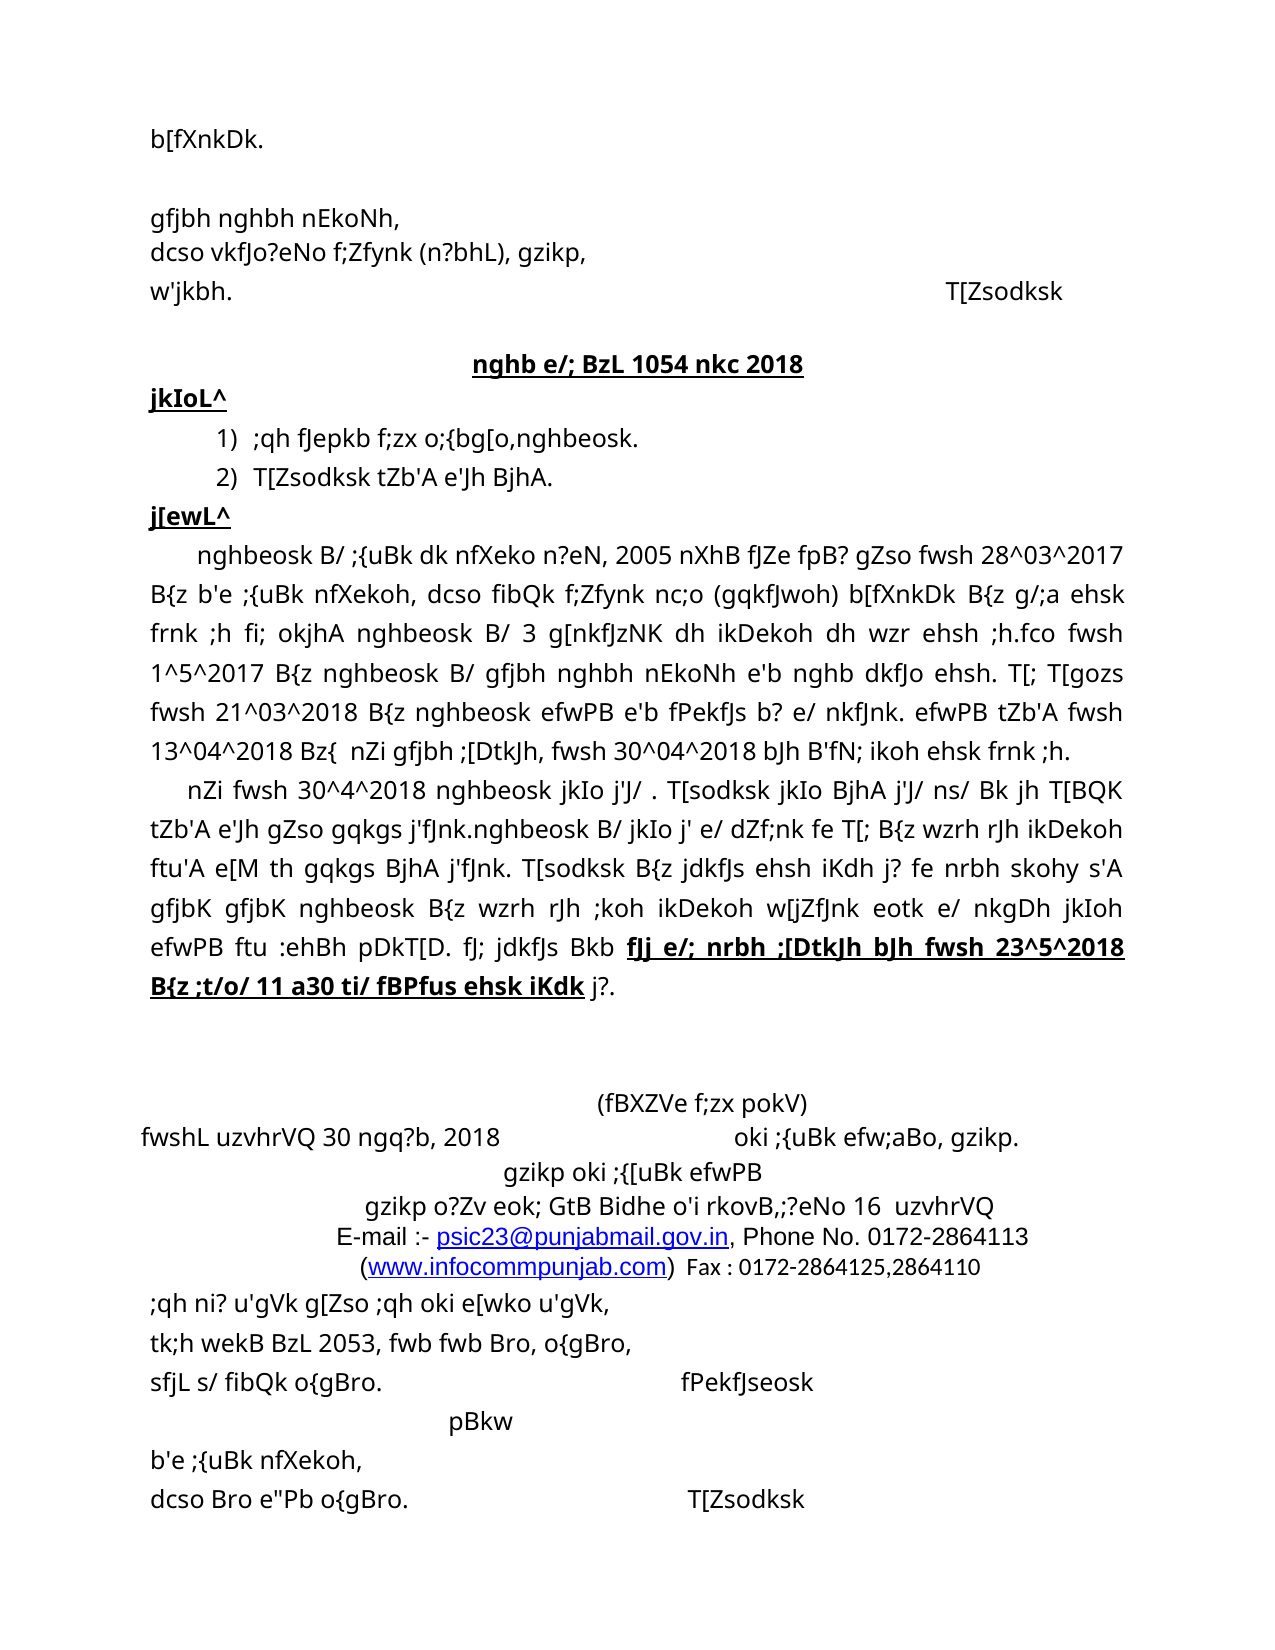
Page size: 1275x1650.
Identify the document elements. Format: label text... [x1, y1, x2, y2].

text w'jkbh. T[Zsodksk [150, 273, 1125, 342]
text gzikp o?Zv eok; GtB Bidhe o'i rkovB,;?eNo 16 uzvhrVQ [150, 1188, 1125, 1222]
list ;qh fJepkb f;zx o;{bg[o,nghbeosk. [216, 420, 1125, 454]
list fwshL uzvhrVQ 30 ngq?b, 2018 oki ;{uBk efw;aBo, gzikp. [141, 1120, 1125, 1154]
text (www.infocommpunjab.com) Fax : 0172-2864125,2864110 [150, 1251, 1125, 1282]
text nghb e/; BzL 1054 nkc 2018 [150, 347, 1125, 381]
text nghbeosk B/ ;{uBk dk nfXeko n?eN, 2005 nXhB fJZe fpB? gZso fwsh 28^03^2017 B{z b'e ;{uBk nfXekoh, dcso fibQk f;Zfynk nc;o (gqkfJwoh) b[fXnkDk B{z g/;a ehsk frnk ;h fi; okjhA nghbeosk B/ 3 g[nkfJzNK dh ikDekoh dh wzr ehsh ;h.fco fwsh 1^5^2017 B{z nghbeosk B/ gfjbh nghbh nEkoNh e'b nghb dkfJo ehsh. T[; T[gozs fwsh 21^03^2018 B{z nghbeosk efwPB e'b fPekfJs b? e/ nkfJnk. efwPB tZb'A fwsh 13^04^2018 Bz{ nZi gfjbh ;[DtkJh, fwsh 30^04^2018 bJh B'fN; ikoh ehsk frnk ;h. [150, 538, 1125, 768]
text pBkw [150, 1403, 1125, 1438]
text jkIoL^ [150, 381, 1125, 415]
text gfjbh nghbh nEkoNh, [150, 200, 1125, 234]
list T[Zsodksk tZb'A e'Jh BjhA. [216, 459, 1125, 493]
text sfjL s/ fibQk o{gBro. fPekfJseosk [150, 1364, 1125, 1398]
text dcso Bro e"Pb o{gBro. T[Zsodksk [150, 1482, 1125, 1516]
text (fBXZVe f;zx pokV) [150, 1086, 1125, 1120]
list j[ewL^ [150, 498, 1125, 533]
list gzikp oki ;{[uBk efwPB [141, 1154, 1125, 1188]
text b[fXnkDk. [150, 122, 1125, 156]
text ;qh ni? u'gVk g[Zso ;qh oki e[wko u'gVk, [150, 1286, 1125, 1320]
text tk;h wekB BzL 2053, fwb fwb Bro, o{gBro, [150, 1325, 1125, 1359]
text b'e ;{uBk nfXekoh, [150, 1443, 1125, 1477]
text E-mail :- psic23@punjabmail.gov.in, Phone No. 0172-2864113 [150, 1222, 1125, 1251]
text dcso vkfJo?eNo f;Zfynk (n?bhL), gzikp, [150, 234, 1125, 268]
text nZi fwsh 30^4^2018 nghbeosk jkIo j'J/ . T[sodksk jkIo BjhA j'J/ ns/ Bk jh T[BQK tZb'A e'Jh gZso gqkgs j'fJnk.nghbeosk B/ jkIo j' e/ dZf;nk fe T[; B{z wzrh rJh ikDekoh ftu'A e[M th gqkgs BjhA j'fJnk. T[sodksk B{z jdkfJs ehsh iKdh j? fe nrbh skohy s'A gfjbK gfjbK nghbeosk B{z wzrh rJh ;koh ikDekoh w[jZfJnk eotk e/ nkgDh jkIoh efwPB ftu :ehBh pDkT[D. fJ; jdkfJs Bkb fJj e/; nrbh ;[DtkJh bJh fwsh 23^5^2018 B{z ;t/o/ 11 a30 ti/ fBPfus ehsk iKdk j?. [150, 773, 1125, 1003]
